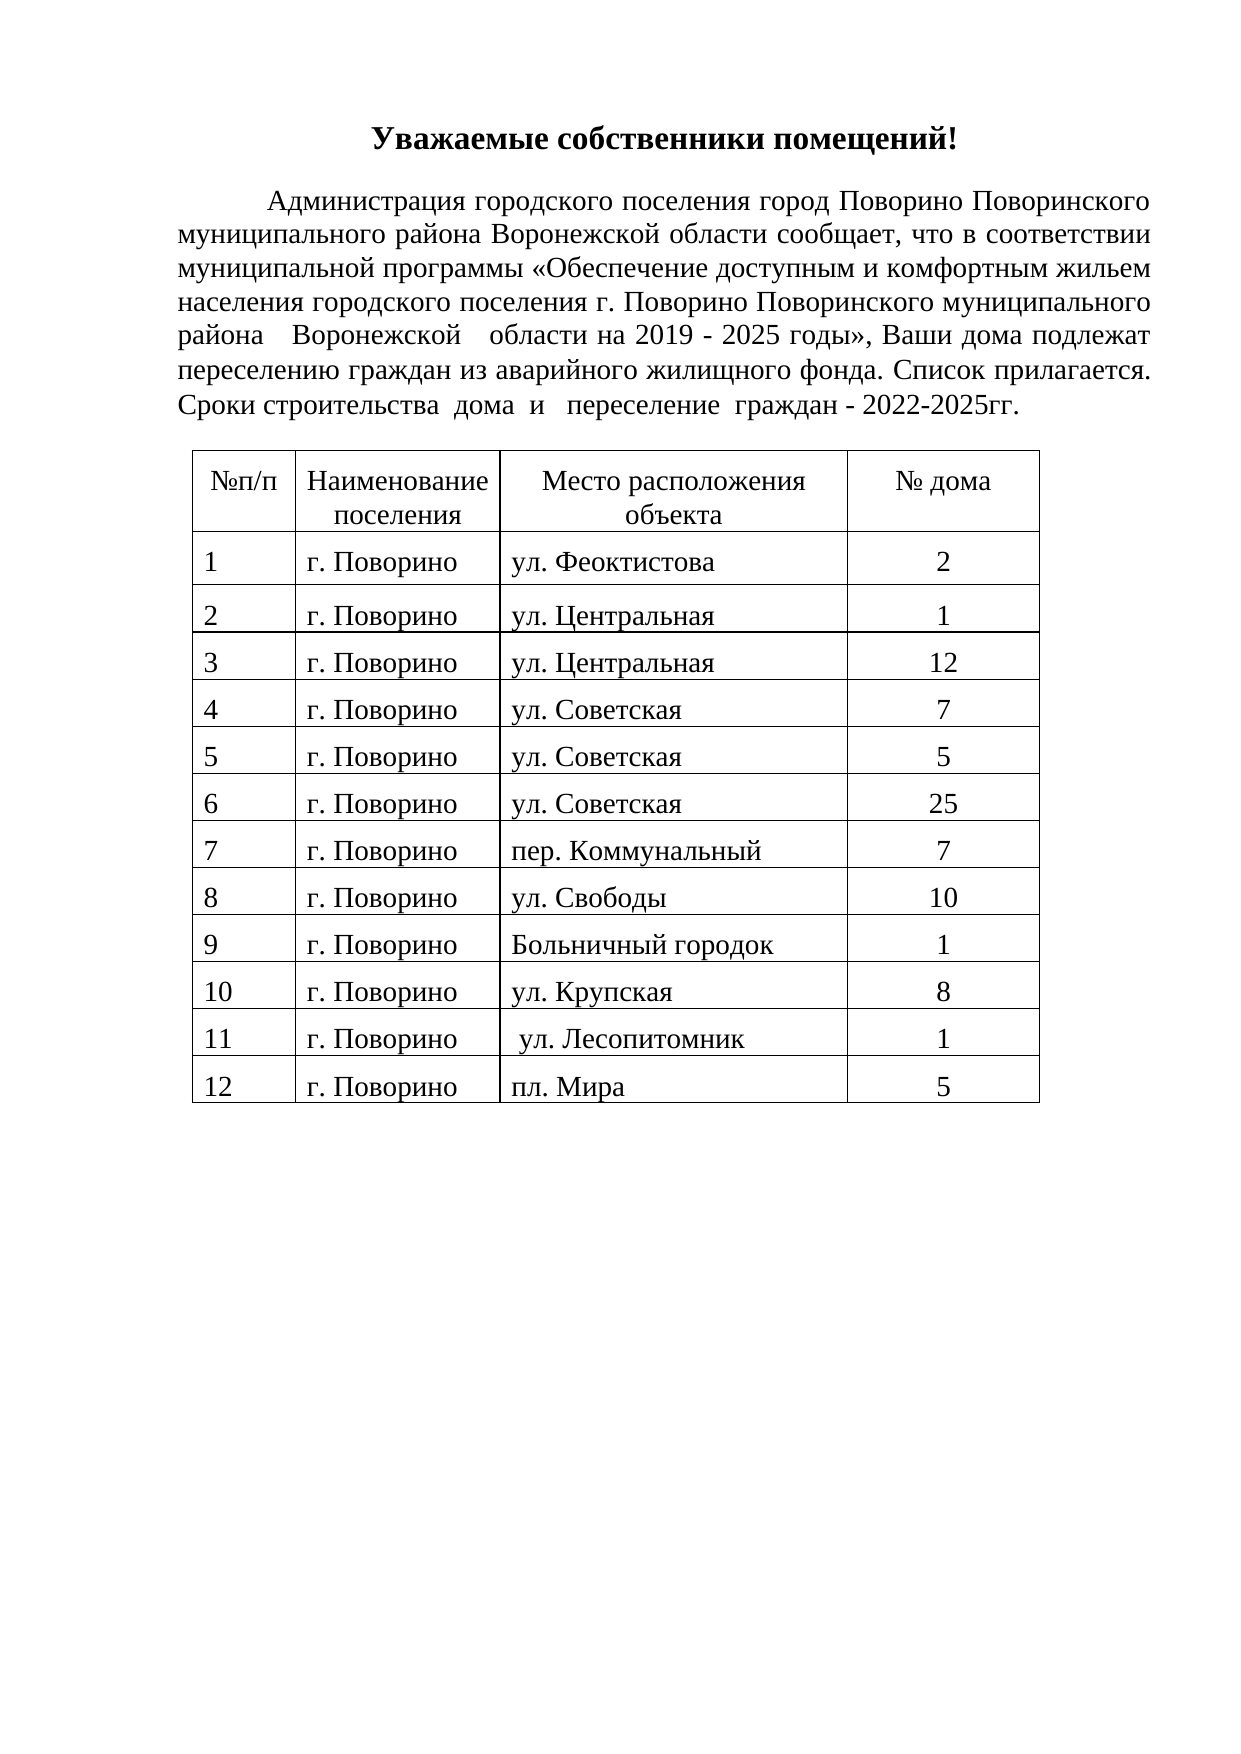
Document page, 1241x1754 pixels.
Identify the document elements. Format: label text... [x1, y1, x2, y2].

table_cell г. Поворино [296, 821, 499, 867]
table_cell г. Поворино [296, 633, 499, 678]
table_cell г. Поворино [296, 727, 499, 773]
table_header Наименование поселения [296, 451, 499, 531]
table_cell 1 [193, 532, 295, 584]
table_cell г. Поворино [296, 532, 499, 584]
table_cell г. Поворино [296, 1056, 499, 1102]
table_cell г. Поворино [296, 962, 499, 1008]
table_cell 1 [848, 585, 1039, 631]
table_cell 8 [848, 962, 1039, 1008]
table_cell ул. Советская [501, 680, 847, 726]
table_cell 25 [848, 774, 1039, 820]
table_cell Больничный городок [501, 915, 847, 961]
table_cell 8 [193, 868, 295, 914]
table_cell ул. Феоктистова [501, 532, 847, 584]
table_cell ул. Центральная [501, 633, 847, 678]
text Администрация городского поселения город Поворино Поворинского муниципального района Воронежской области сообщает, что в соответствии муниципальной программы «Обеспечение доступным и комфортным жильем населения городского поселения г. Поворино Поворинского муниципального района Воронежской области на 2019 - 2025 годы», Ваши дома подлежат переселению граждан из аварийного жилищного фонда. Список прилагается. Сроки строительства дома и переселение граждан - 2022-2025гг. [177, 183, 1152, 422]
table_cell ул. Советская [501, 727, 847, 773]
table_cell г. Поворино [296, 585, 499, 631]
table_cell ул. Лесопитомник [501, 1009, 847, 1055]
table_cell ул. Крупская [501, 962, 847, 1008]
table_cell ул. Центральная [501, 585, 847, 631]
table_cell пл. Мира [501, 1056, 847, 1102]
table_cell 10 [193, 962, 295, 1008]
table_cell 3 [193, 633, 295, 678]
table_cell 7 [848, 821, 1039, 867]
table_cell 10 [848, 868, 1039, 914]
table_cell 5 [848, 727, 1039, 773]
table_cell г. Поворино [296, 774, 499, 820]
table_cell 12 [848, 633, 1039, 678]
table_header №п/п [193, 451, 295, 531]
table_cell г. Поворино [296, 915, 499, 961]
table_cell 9 [193, 915, 295, 961]
table_cell 11 [193, 1009, 295, 1055]
table_cell г. Поворино [296, 1009, 499, 1055]
table_cell 2 [193, 585, 295, 631]
table_cell 5 [193, 727, 295, 773]
table_cell ул. Советская [501, 774, 847, 820]
table_cell пер. Коммунальный [501, 821, 847, 867]
table_cell г. Поворино [296, 868, 499, 914]
text Уважаемые собственники помещений! [177, 118, 1152, 156]
table_cell 4 [193, 680, 295, 726]
table_cell 7 [848, 680, 1039, 726]
table_header № дома [848, 451, 1039, 531]
table_cell ул. Свободы [501, 868, 847, 914]
table_cell г. Поворино [296, 680, 499, 726]
table_cell 1 [848, 915, 1039, 961]
table_cell 12 [193, 1056, 295, 1102]
table_cell 7 [193, 821, 295, 867]
table_cell 1 [848, 1009, 1039, 1055]
table_header Место расположения объекта [501, 451, 847, 531]
table_cell 2 [848, 532, 1039, 584]
table_cell 6 [193, 774, 295, 820]
table_cell 5 [848, 1056, 1039, 1102]
